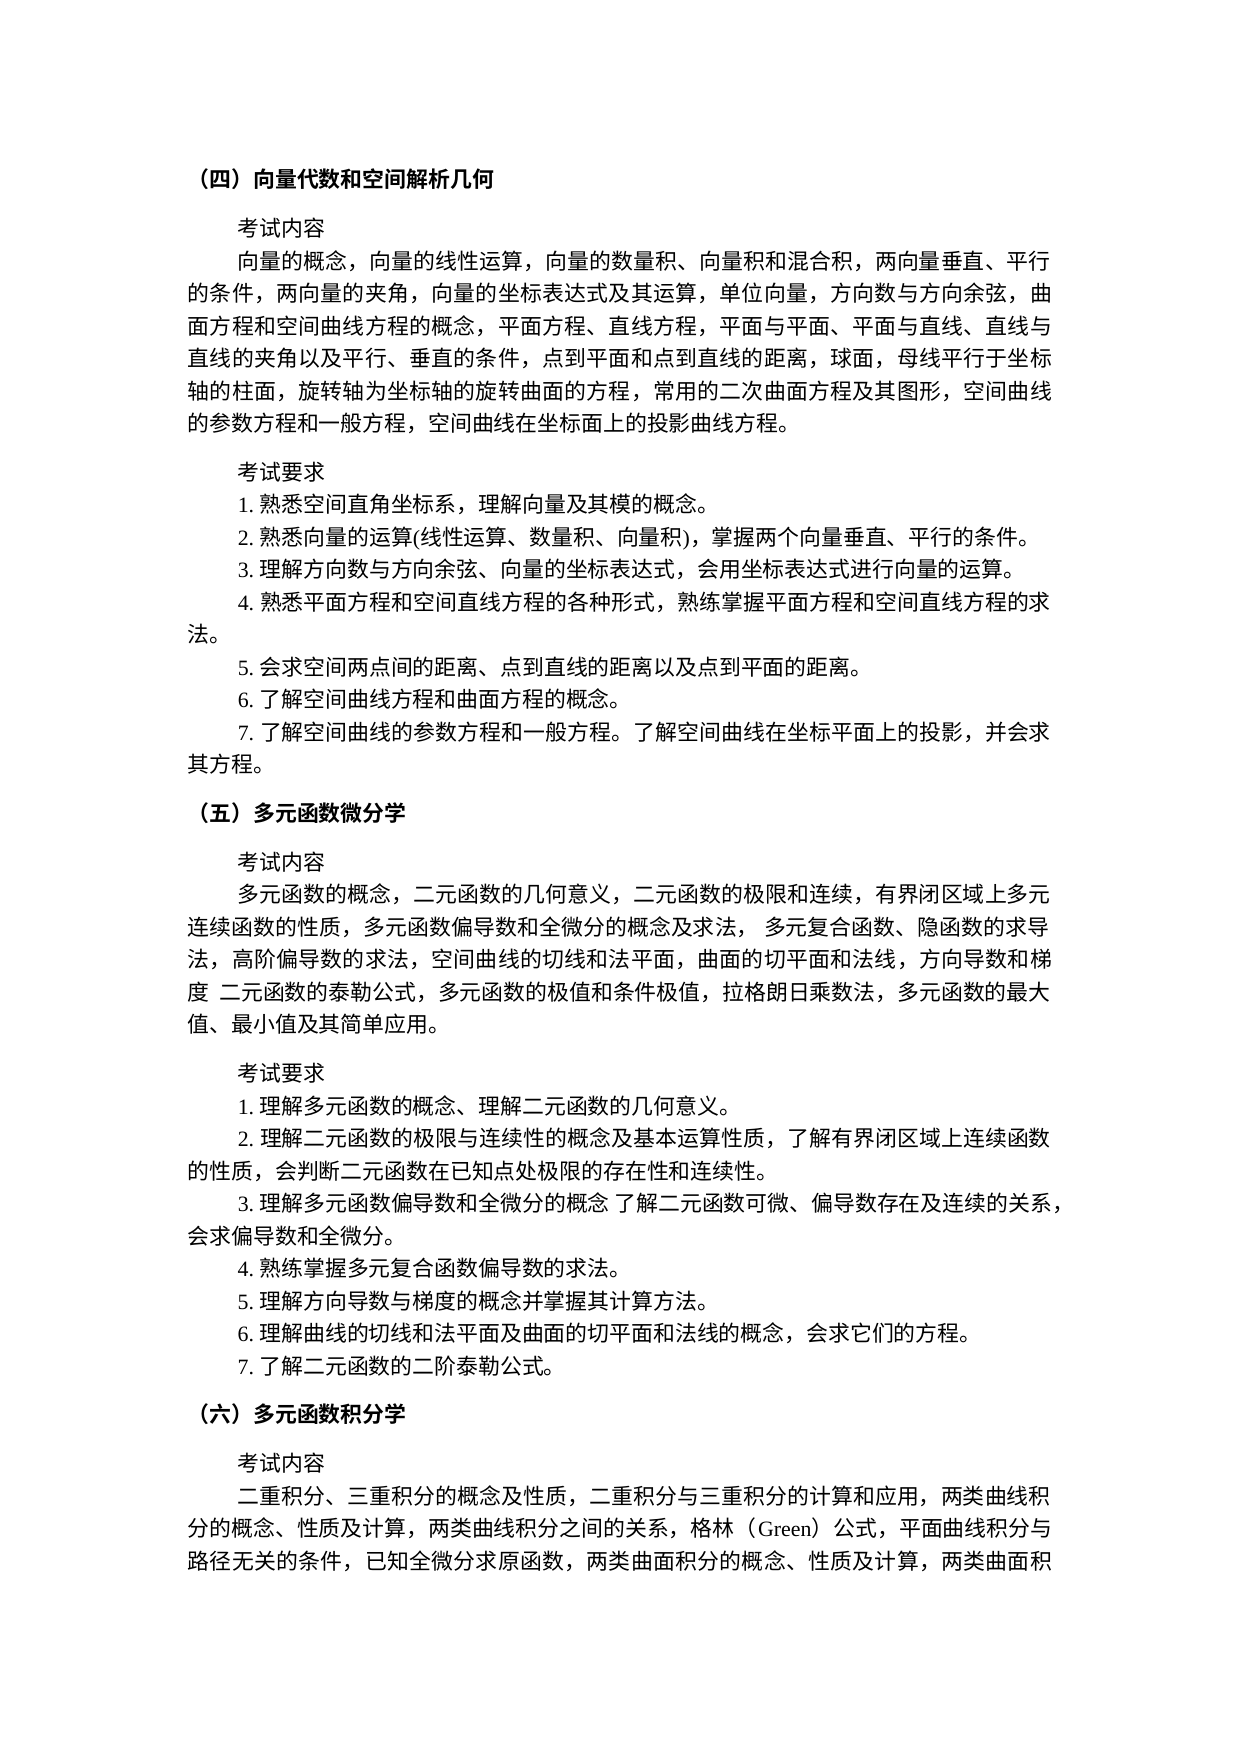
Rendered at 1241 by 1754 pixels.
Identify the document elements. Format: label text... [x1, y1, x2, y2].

text 1. 熟悉空间直角坐标系，理解向量及其模的概念。 [187, 487, 1053, 519]
text 6. 了解空间曲线方程和曲面方程的概念。 [187, 682, 1053, 714]
text 考试内容 [187, 844, 1053, 877]
text 4. 熟练掌握多元复合函数偏导数的求法。 [187, 1251, 1053, 1283]
text 向量的概念，向量的线性运算，向量的数量积、向量积和混合积，两向量垂直、平行的条件，两向量的夹角，向量的坐标表达式及其运算，单位向量，方向数与方向余弦，曲面方程和空间曲线方程的概念，平面方程、直线方程，平面与平面、平面与直线、直线与直线的夹角以及平行、垂直的条件，点到平面和点到直线的距离，球面，母线平行于坐标轴的柱面，旋转轴为坐标轴的旋转曲面的方程，常用的二次曲面方程及其图形，空间曲线的参数方程和一般方程，空间曲线在坐标面上的投影曲线方程。 [187, 243, 1053, 438]
text 1. 理解多元函数的概念、理解二元函数的几何意义。 [187, 1088, 1053, 1121]
text 考试要求 [187, 1056, 1053, 1088]
text 6. 理解曲线的切线和法平面及曲面的切平面和法线的概念，会求它们的方程。 [187, 1316, 1053, 1348]
text 考试要求 [187, 454, 1053, 487]
text 5. 理解方向导数与梯度的概念并掌握其计算方法。 [187, 1283, 1053, 1316]
text 3. 理解多元函数偏导数和全微分的概念 了解二元函数可微、偏导数存在及连续的关系，会求偏导数和全微分。 [187, 1186, 1053, 1251]
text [187, 1478, 1053, 1576]
text 多元函数的概念，二元函数的几何意义，二元函数的极限和连续，有界闭区域上多元连续函数的性质，多元函数偏导数和全微分的概念及求法， 多元复合函数、隐函数的求导法，高阶偏导数的求法，空间曲线的切线和法平面，曲面的切平面和法线，方向导数和梯度 二元函数的泰勒公式，多元函数的极值和条件极值，拉格朗日乘数法，多元函数的最大值、最小值及其简单应用。 [187, 877, 1053, 1039]
text 考试内容 [187, 211, 1053, 243]
text 7. 了解二元函数的二阶泰勒公式。 [187, 1348, 1053, 1381]
text （四）向量代数和空间解析几何 [187, 162, 1053, 194]
text 5. 会求空间两点间的距离、点到直线的距离以及点到平面的距离。 [187, 649, 1053, 682]
text （五）多元函数微分学 [187, 796, 1053, 828]
text 2. 熟悉向量的运算(线性运算、数量积、向量积)，掌握两个向量垂直、平行的条件。 [187, 519, 1053, 552]
text 4. 熟悉平面方程和空间直线方程的各种形式，熟练掌握平面方程和空间直线方程的求法。 [187, 584, 1053, 649]
text 3. 理解方向数与方向余弦、向量的坐标表达式，会用坐标表达式进行向量的运算。 [187, 552, 1053, 584]
text 考试内容 [187, 1446, 1053, 1478]
text 7. 了解空间曲线的参数方程和一般方程。了解空间曲线在坐标平面上的投影，并会求其方程。 [187, 714, 1053, 779]
text 2. 理解二元函数的极限与连续性的概念及基本运算性质，了解有界闭区域上连续函数的性质，会判断二元函数在已知点处极限的存在性和连续性。 [187, 1121, 1053, 1186]
text （六）多元函数积分学 [187, 1397, 1053, 1429]
